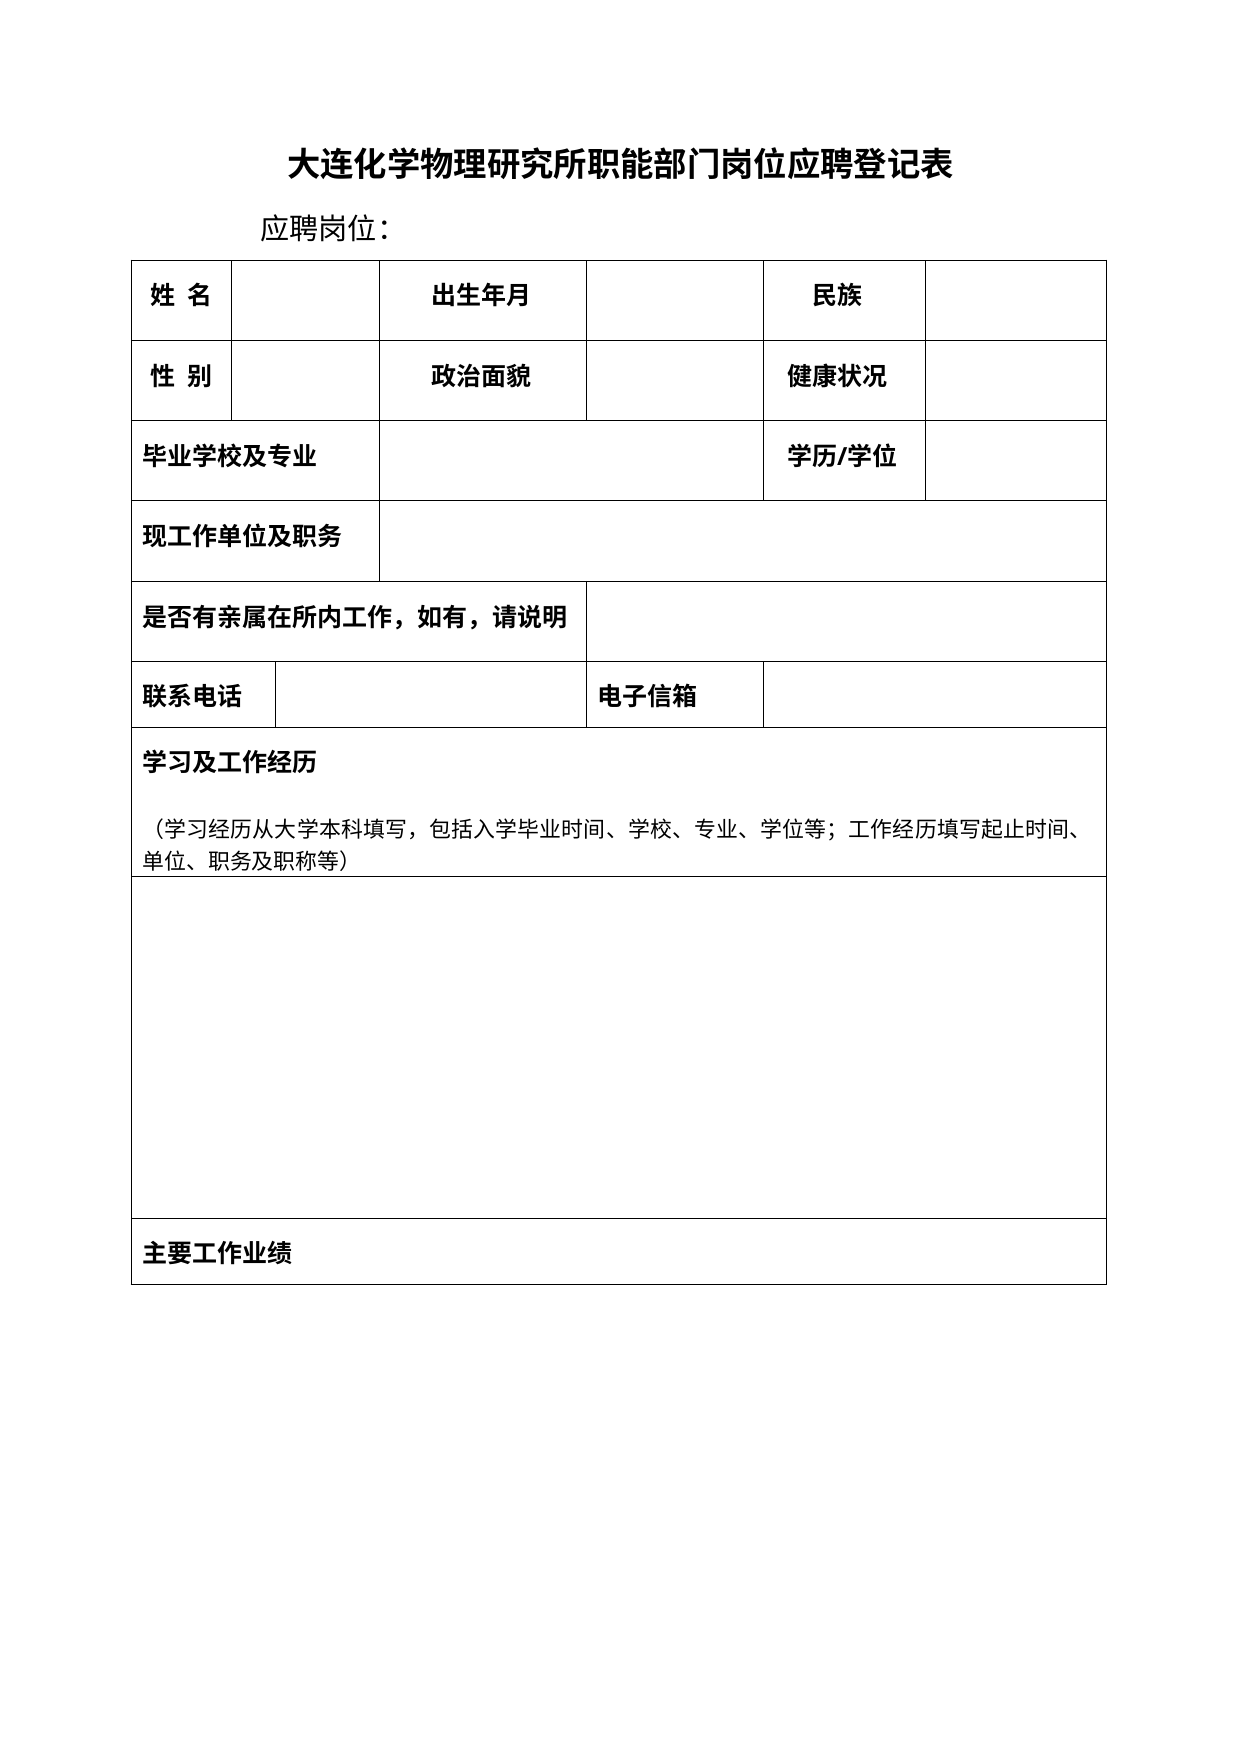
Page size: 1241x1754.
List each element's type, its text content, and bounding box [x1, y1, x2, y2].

table_cell 主要工作业绩 [132, 1219, 1106, 1284]
table_cell [132, 877, 1106, 1218]
table_cell [276, 662, 586, 727]
table_header [232, 261, 379, 340]
table_header [587, 261, 763, 340]
table_cell 政治面貌 [380, 341, 586, 420]
table_cell 联系电话 [132, 662, 275, 727]
table_cell 毕业学校及专业 [132, 421, 379, 500]
table_cell [380, 501, 1106, 581]
table_cell 电子信箱 [587, 662, 763, 727]
text 应聘岗位： [187, 194, 1053, 259]
table_cell 学习及工作经历 （学习经历从大学本科填写，包括入学毕业时间、学校、专业、学位等；工作经历填写起止时间、单位、职务及职称等） [132, 728, 1106, 876]
table_cell [587, 582, 1106, 661]
table_cell [232, 341, 379, 420]
table_cell [926, 341, 1106, 420]
table_cell 学历/学位 [764, 421, 925, 500]
table_cell 现工作单位及职务 [132, 501, 379, 581]
table_header 姓 名 [132, 261, 231, 340]
table_cell [587, 341, 763, 420]
table_header 民族 [764, 261, 925, 340]
table_cell 是否有亲属在所内工作，如有，请说明 [132, 582, 586, 661]
table_cell 健康状况 [764, 341, 925, 420]
table_cell [764, 662, 1106, 727]
table_cell 性 别 [132, 341, 231, 420]
text 大连化学物理研究所职能部门岗位应聘登记表 [187, 129, 1053, 194]
table_cell [926, 421, 1106, 500]
table_header 出生年月 [380, 261, 586, 340]
table_cell [380, 421, 763, 500]
table_header [926, 261, 1106, 340]
